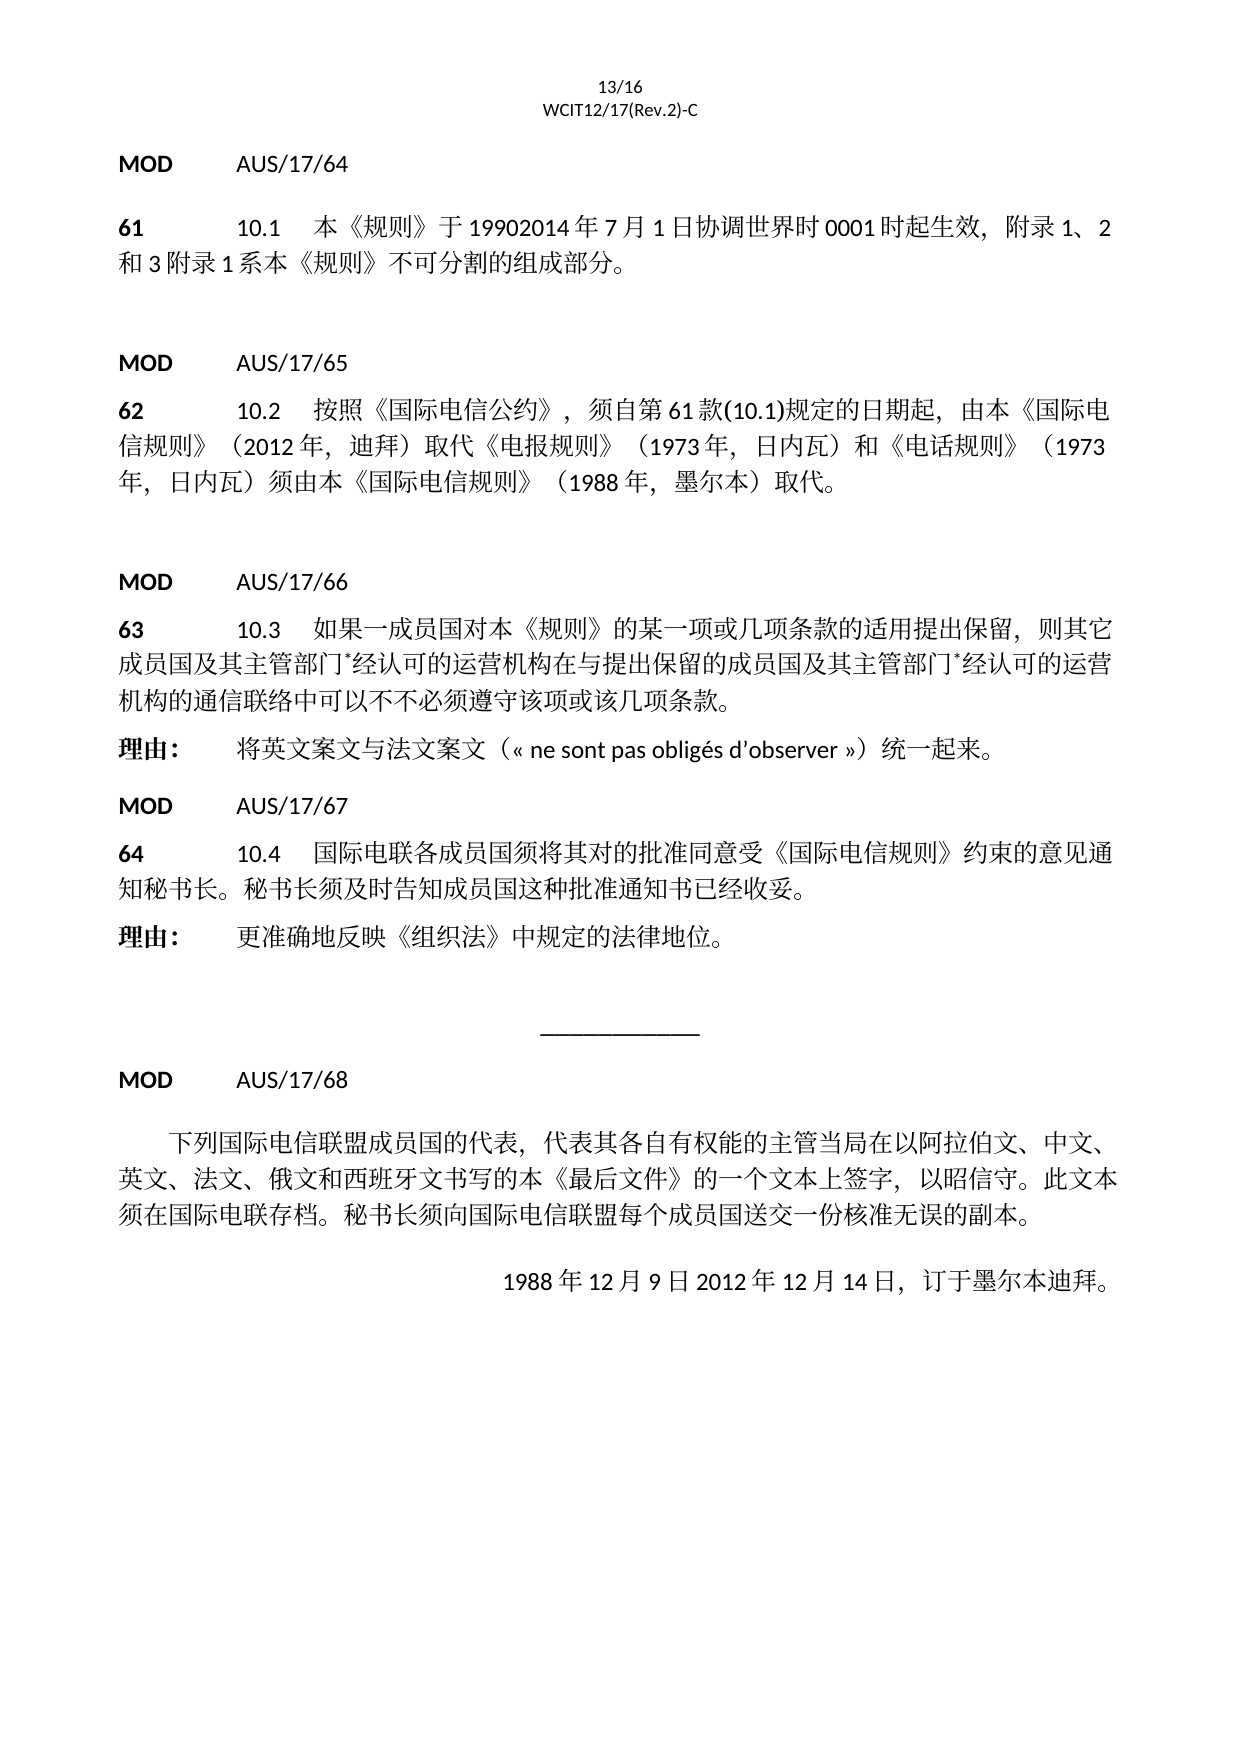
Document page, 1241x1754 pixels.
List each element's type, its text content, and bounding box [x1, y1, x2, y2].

text MOD AUS/17/65#11362 [118, 347, 1122, 378]
title 下列国际电信联盟成员的代表，代表其各自有权能的主管当局在以阿拉伯文、中文、英文、法文、俄文和西班牙文书写的本《最后文件》的一个文本上签字，以昭信守。此文本须在国际电联存档。秘书长须向国际电信联盟每个成员送交一份核准无误的副本。 [118, 1124, 1122, 1232]
text 理由： 更准确地反映《组织法》中规定的法律地位。 [118, 918, 1122, 954]
text 理由： 将英文案文与法文案文（« ne sont pas obligés d’observer »）统一起来。 [118, 729, 1122, 766]
text 62 10.2 须自第61款规定的日期起，取代。 [118, 390, 1122, 498]
text 64 10.4 国际电联各成员须将其通知秘书长。秘书长须及时告知成员这种通知书已经收妥。 [118, 833, 1122, 905]
text 63 10.3 如果一成员对本《规则》的某一项或几项条款的适用提出保留，则其它成员及其在与提出保留的成员及其的通信联络中遵守该项或该几项条款。 [118, 609, 1122, 717]
title ，订于。 [118, 1261, 1122, 1297]
text MOD AUS/17/68#11366 [118, 1064, 1122, 1095]
title 61 10.1 本《规则》于年7月1日协调世界时0001时起生效，系本《规则》不可分割的部分。 [118, 207, 1122, 279]
text ___________ [118, 1004, 1122, 1039]
text MOD AUS/17/67#11365 [118, 791, 1122, 821]
text MOD AUS/17/64 [118, 148, 1122, 178]
text MOD AUS/17/66#11364 [118, 566, 1122, 597]
